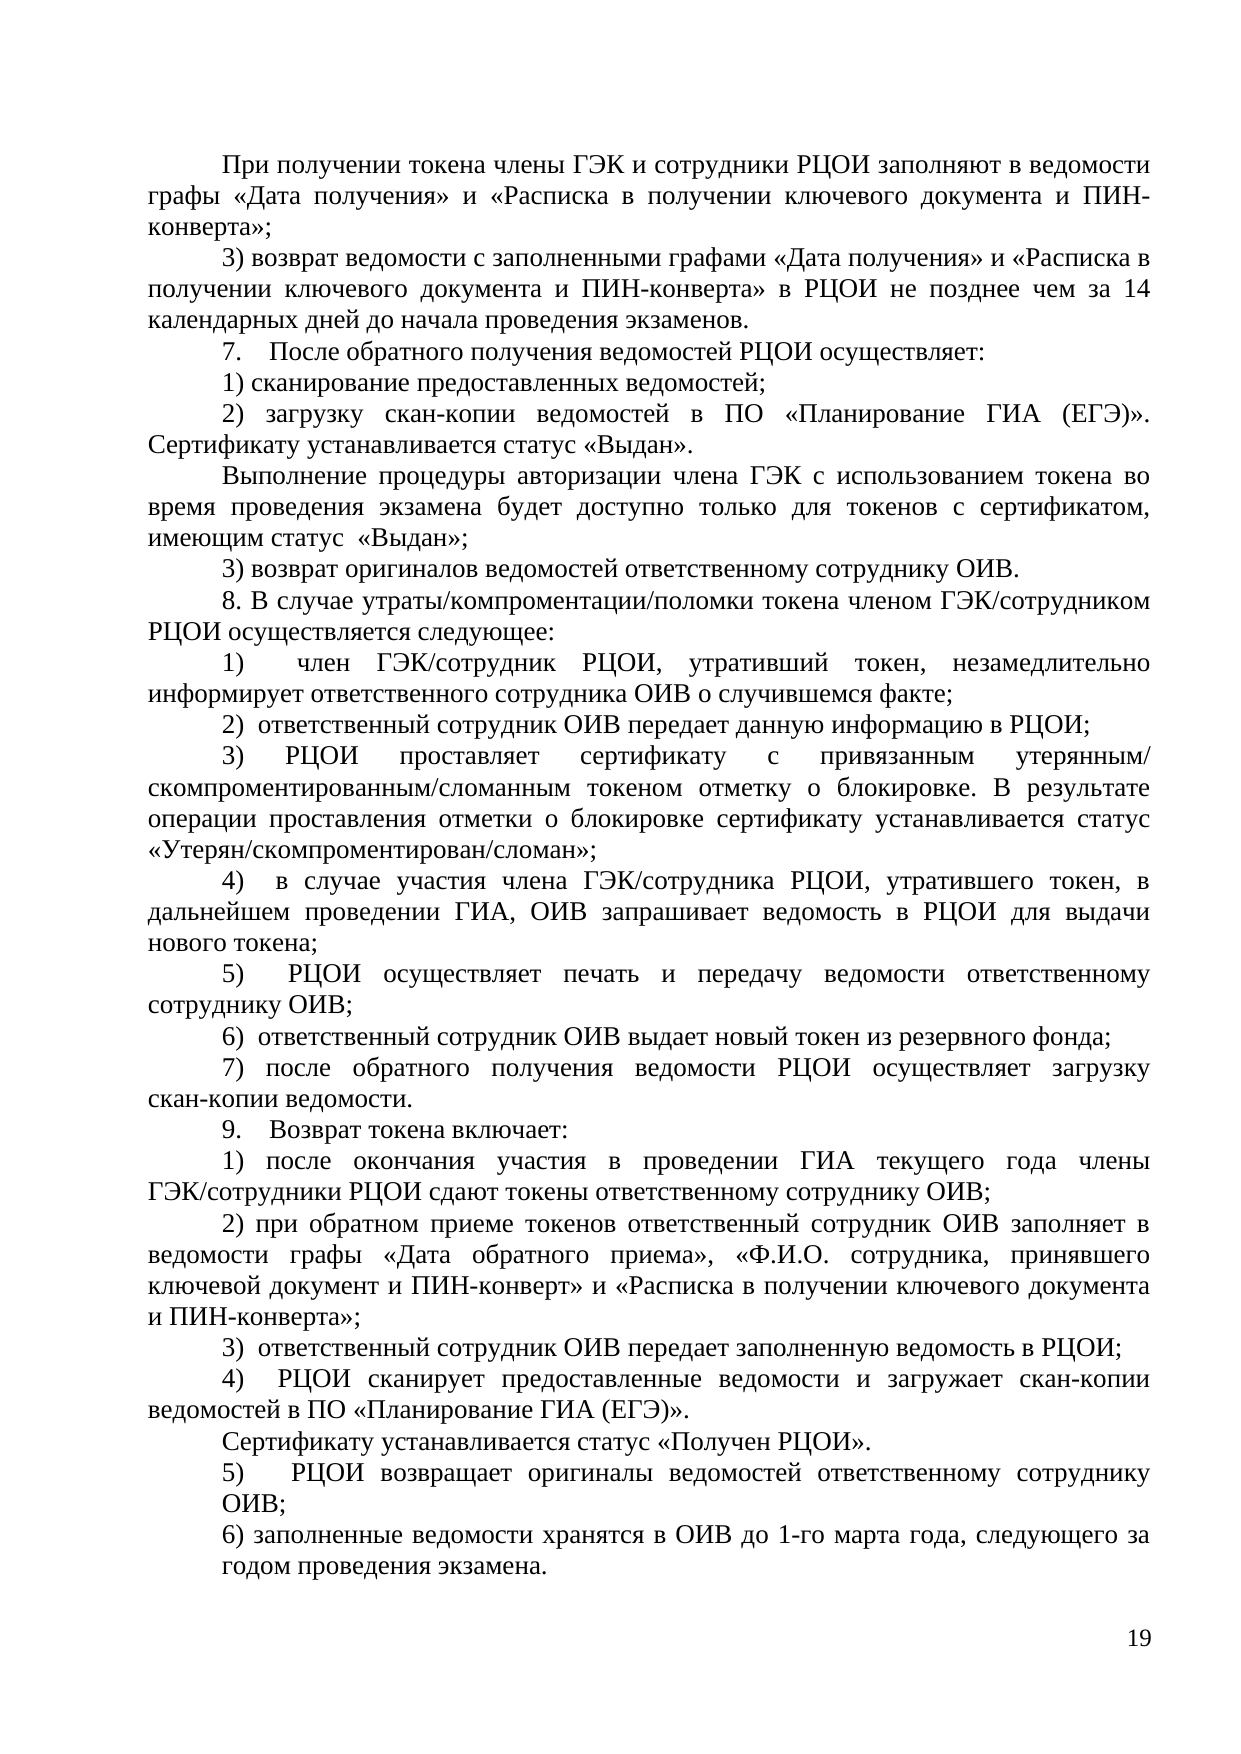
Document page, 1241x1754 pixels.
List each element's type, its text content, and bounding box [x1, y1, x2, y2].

text 3) РЦОИ проставляет сертификату с привязанным утерянным/ скомпроментированным/сломанным токеном отметку о блокировке. В результате операции проставления отметки о блокировке сертификату устанавливается статус «Утерян/скомпроментирован/сломан»; [148, 739, 1152, 864]
text 4) в случае участия члена ГЭК/сотрудника РЦОИ, утратившего токен, в дальнейшем проведении ГИА, ОИВ запрашивает ведомость в РЦОИ для выдачи нового токена; [148, 864, 1152, 957]
text 7. После обратного получения ведомостей РЦОИ осуществляет: [148, 334, 1152, 366]
text 2) загрузку скан-копии ведомостей в ПО «Планирование ГИА (ЕГЭ)». Сертификату устанавливается статус «Выдан». [148, 397, 1152, 459]
text 3) возврат оригиналов ведомостей ответственному сотруднику ОИВ. [148, 553, 1152, 584]
text 8. В случае утраты/компроментации/поломки токена членом ГЭК/сотрудником РЦОИ осуществляется следующее: [148, 584, 1152, 646]
text При получении токена члены ГЭК и сотрудники РЦОИ заполняют в ведомости графы «Дата получения» и «Расписка в получении ключевого документа и ПИН-конверта»; [148, 148, 1152, 241]
text 4) РЦОИ сканирует предоставленные ведомости и загружает скан-копии ведомостей в ПО «Планирование ГИА (ЕГЭ)». [148, 1362, 1152, 1425]
text 9. Возврат токена включает: [148, 1113, 1152, 1144]
text 2) при обратном приеме токенов ответственный сотрудник ОИВ заполняет в ведомости графы «Дата обратного приема», «Ф.И.О. сотрудника, принявшего ключевой документ и ПИН-конверт» и «Расписка в получении ключевого документа и ПИН-конверта»; [148, 1207, 1152, 1331]
text 6) заполненные ведомости хранятся в ОИВ до 1-го марта года, следующего за годом проведения экзамена. [222, 1518, 1152, 1580]
text 1) сканирование предоставленных ведомостей; [148, 366, 1152, 397]
text 3) возврат ведомости с заполненными графами «Дата получения» и «Расписка в получении ключевого документа и ПИН-конверта» в РЦОИ не позднее чем за 14 календарных дней до начала проведения экзаменов. [148, 241, 1152, 334]
text Сертификату устанавливается статус «Получен РЦОИ». [148, 1425, 1152, 1456]
text Выполнение процедуры авторизации члена ГЭК с использованием токена во время проведения экзамена будет доступно только для токенов с сертификатом, имеющим статус «Выдан»; [148, 459, 1152, 553]
text 1) после окончания участия в проведении ГИА текущего года члены ГЭК/сотрудники РЦОИ сдают токены ответственному сотруднику ОИВ; [148, 1144, 1152, 1207]
text 1) член ГЭК/сотрудник РЦОИ, утративший токен, незамедлительно информирует ответственного сотрудника ОИВ о случившемся факте; [148, 646, 1152, 708]
text 7) после обратного получения ведомости РЦОИ осуществляет загрузку скан-копии ведомости. [148, 1051, 1152, 1113]
text 3) ответственный сотрудник ОИВ передает заполненную ведомость в РЦОИ; [148, 1331, 1152, 1362]
text 2) ответственный сотрудник ОИВ передает данную информацию в РЦОИ; [148, 708, 1152, 739]
text 5) РЦОИ осуществляет печать и передачу ведомости ответственному сотруднику ОИВ; [148, 957, 1152, 1020]
text 6) ответственный сотрудник ОИВ выдает новый токен из резервного фонда; [148, 1020, 1152, 1051]
text 5) РЦОИ возвращает оригиналы ведомостей ответственному сотруднику ОИВ; [222, 1456, 1152, 1518]
